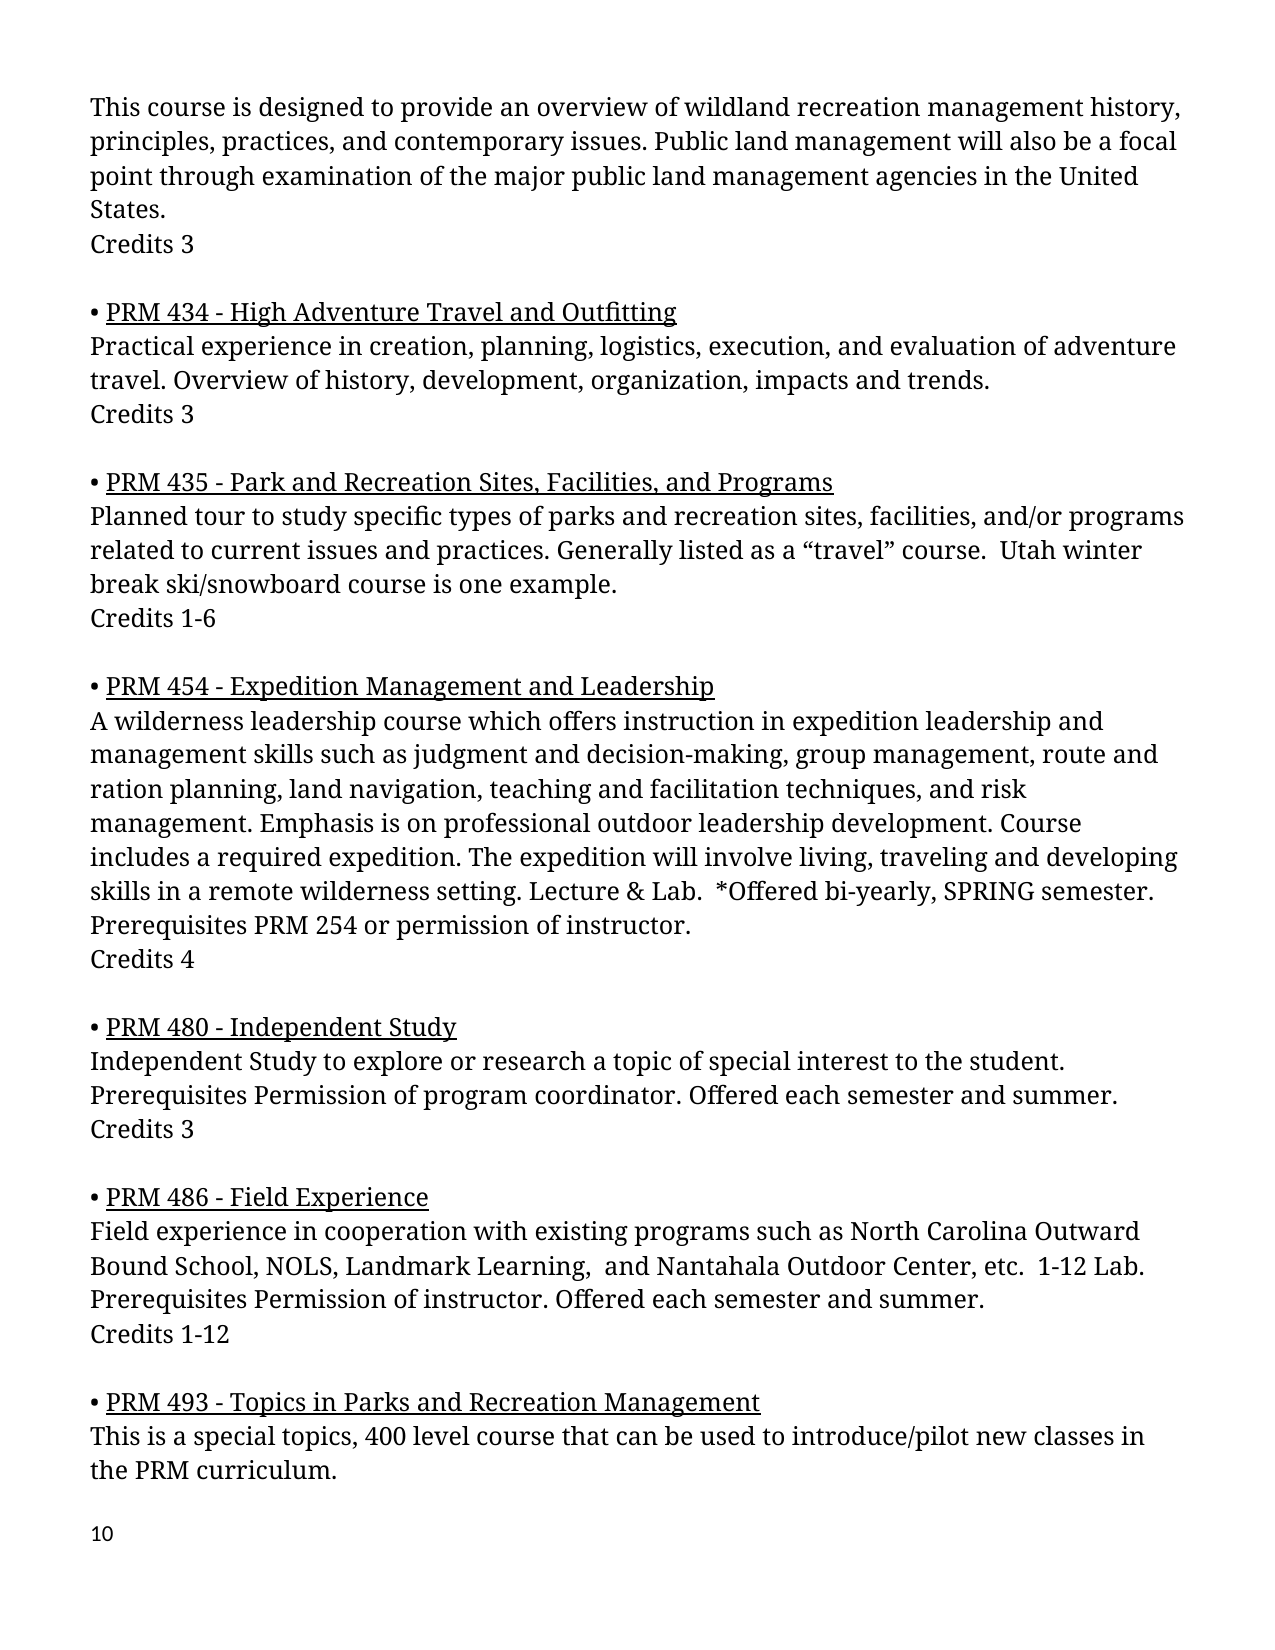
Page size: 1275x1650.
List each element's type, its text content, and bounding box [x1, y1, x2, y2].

text This course is designed to provide an overview of wildland recreation management history, principles, practices, and contemporary issues. Public land management will also be a focal point through examination of the major public land management agencies in the United States. Credits 3 [90, 90, 1185, 260]
text Practical experience in creation, planning, logistics, execution, and evaluation of adventure travel. Overview of history, development, organization, impacts and trends. Credits 3 [90, 328, 1185, 431]
text • PRM 493 - Topics in Parks and Recreation Management [90, 1384, 1185, 1418]
text • PRM 486 - Field Experience [90, 1180, 1185, 1214]
text • PRM 480 - Independent Study [90, 1010, 1185, 1044]
text Independent Study to explore or research a topic of special interest to the student. Prerequisites Permission of program coordinator. Offered each semester and summer. Credits 3 [90, 1044, 1185, 1146]
text • PRM 435 - Park and Recreation Sites, Facilities, and Programs [90, 465, 1185, 499]
text Field experience in cooperation with existing programs such as North Carolina Outward Bound School, NOLS, Landmark Learning, and Nantahala Outdoor Center, etc. 1-12 Lab. Prerequisites Permission of instructor. Offered each semester and summer. Credits 1-12 [90, 1214, 1185, 1350]
text This is a special topics, 400 level course that can be used to introduce/pilot new classes in the PRM curriculum. [90, 1418, 1185, 1487]
text Planned tour to study specific types of parks and recreation sites, facilities, and/or programs related to current issues and practices. Generally listed as a “travel” course. Utah winter break ski/snowboard course is one example. Credits 1-6 [90, 499, 1185, 635]
text A wilderness leadership course which offers instruction in expedition leadership and management skills such as judgment and decision-making, group management, route and ration planning, land navigation, teaching and facilitation techniques, and risk management. Emphasis is on professional outdoor leadership development. Course includes a required expedition. The expedition will involve living, traveling and developing skills in a remote wilderness setting. Lecture & Lab. *Offered bi-yearly, SPRING semester. Prerequisites PRM 254 or permission of instructor. Credits 4 [90, 703, 1185, 976]
text • PRM 454 - Expedition Management and Leadership [90, 669, 1185, 703]
text • PRM 434 - High Adventure Travel and Outfitting [90, 294, 1185, 328]
